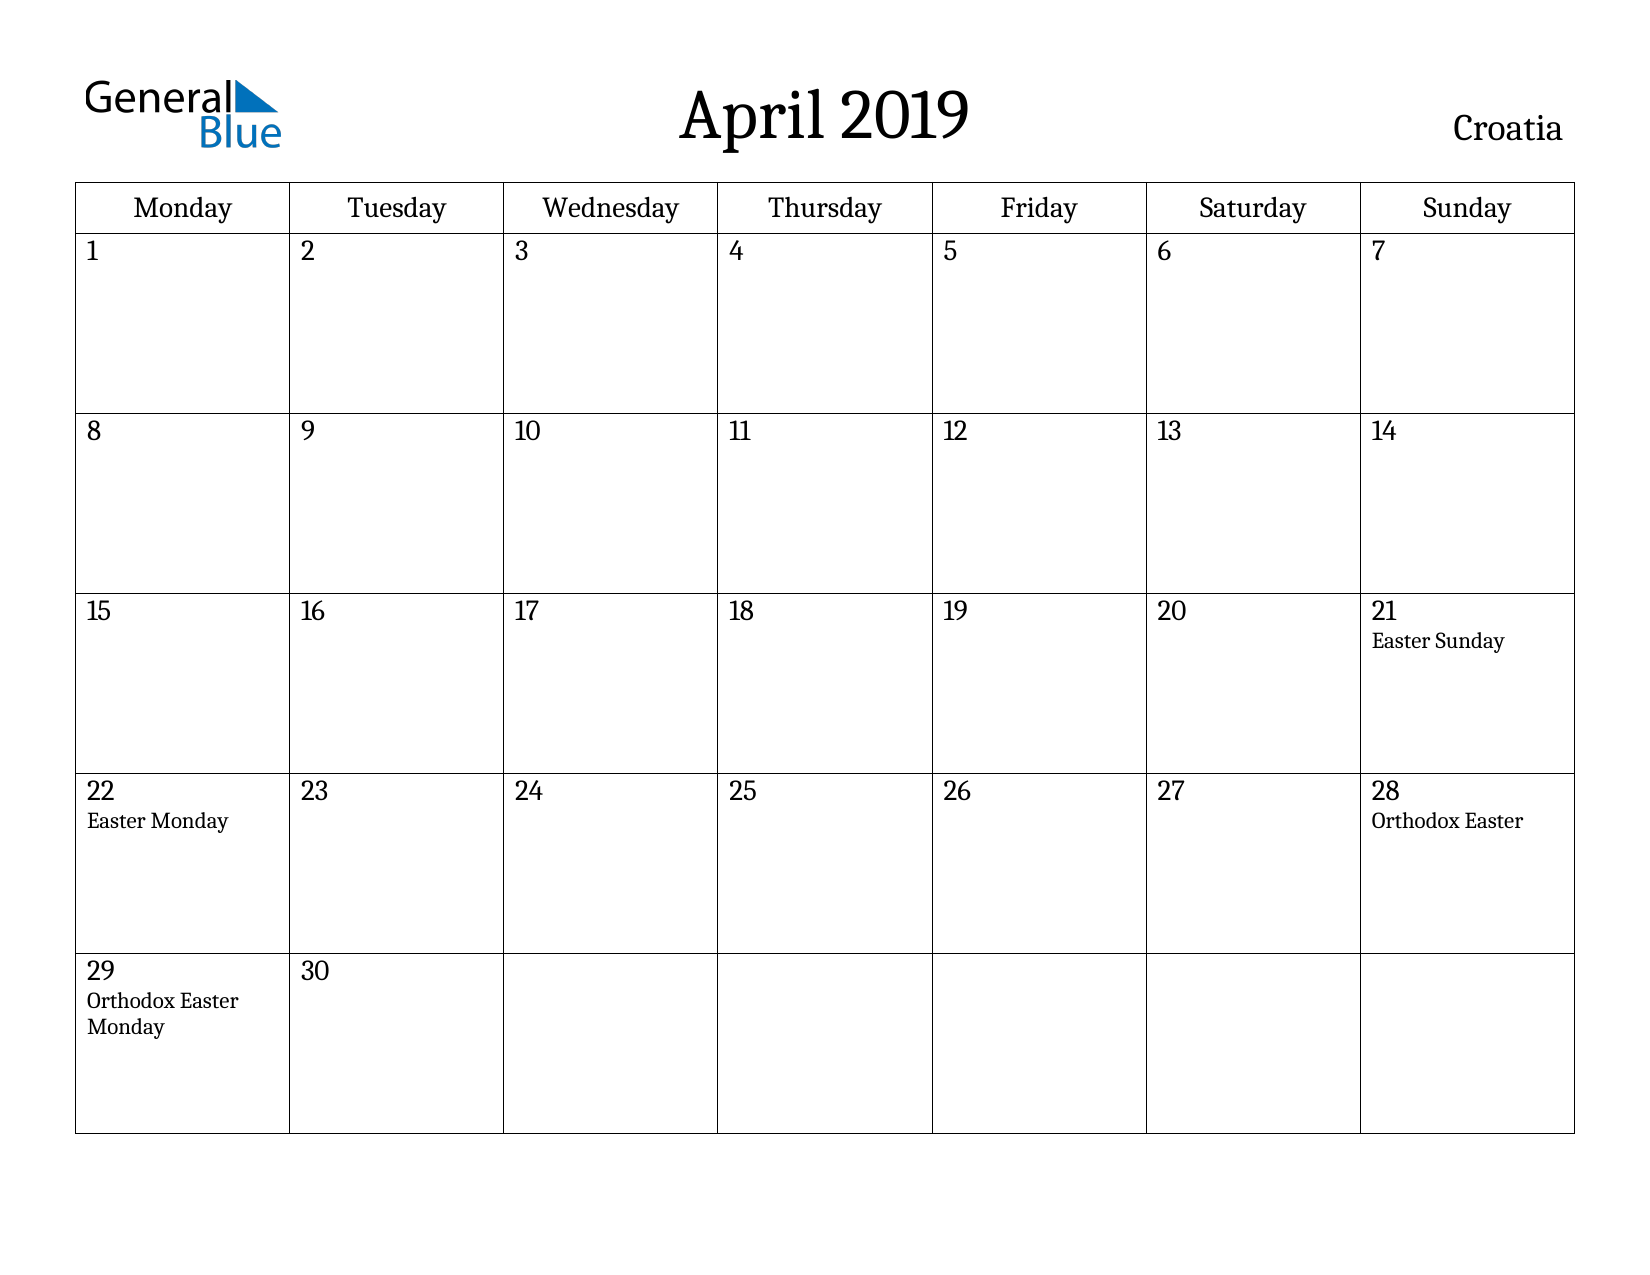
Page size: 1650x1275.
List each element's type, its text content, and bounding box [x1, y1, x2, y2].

table_cell [1361, 267, 1574, 413]
table_cell [76, 448, 289, 593]
table_cell 25 [718, 774, 932, 807]
table_cell 17 [504, 594, 717, 627]
table_cell [718, 988, 932, 1133]
table_cell 1 [76, 234, 289, 267]
table_cell 13 [1147, 414, 1360, 447]
table_cell 21 [1361, 594, 1574, 627]
table_cell 6 [1147, 234, 1360, 267]
table_cell [1147, 448, 1360, 593]
table_cell 20 [1147, 594, 1360, 627]
table_cell 18 [718, 594, 932, 627]
table_cell 27 [1147, 774, 1360, 807]
table_cell [718, 627, 932, 773]
picture [86, 80, 281, 148]
table_header Croatia [1146, 75, 1574, 182]
table_header April 2019 [504, 75, 1146, 182]
table_cell [933, 954, 1146, 987]
table_cell [504, 448, 717, 593]
table_cell [504, 988, 717, 1133]
table_cell [504, 808, 717, 953]
table_cell 28 [1361, 774, 1574, 807]
table_cell [290, 627, 503, 773]
table_cell 10 [504, 414, 717, 447]
table_cell Monday [76, 183, 289, 233]
table_cell Saturday [1147, 183, 1360, 233]
table_cell 14 [1361, 414, 1574, 447]
table_cell 23 [290, 774, 503, 807]
table_cell [933, 627, 1146, 773]
table_cell [1361, 448, 1574, 593]
table_cell [718, 448, 932, 593]
table_cell Thursday [718, 183, 932, 233]
table_cell 8 [76, 414, 289, 447]
table_cell 19 [933, 594, 1146, 627]
table_cell Tuesday [290, 183, 503, 233]
table_cell [933, 267, 1146, 413]
table_cell 26 [933, 774, 1146, 807]
table_cell [933, 988, 1146, 1133]
table_cell [290, 988, 503, 1133]
table_cell Easter Sunday [1361, 627, 1574, 773]
table_cell [76, 267, 289, 413]
table_cell 24 [504, 774, 717, 807]
table_cell 7 [1361, 234, 1574, 267]
table_header [76, 75, 503, 182]
table_cell Easter Monday [76, 808, 289, 953]
table_cell Sunday [1361, 183, 1574, 233]
table_cell [718, 808, 932, 953]
table_cell [1147, 954, 1360, 987]
table_cell 29 [76, 954, 289, 987]
table_cell 2 [290, 234, 503, 267]
table_cell 11 [718, 414, 932, 447]
table_cell [1147, 808, 1360, 953]
table_cell [1361, 988, 1574, 1133]
table_cell 12 [933, 414, 1146, 447]
table_cell Wednesday [504, 183, 717, 233]
table_cell 16 [290, 594, 503, 627]
table_cell [933, 448, 1146, 593]
table_cell [76, 627, 289, 773]
table_cell [718, 954, 932, 987]
table_cell [1147, 627, 1360, 773]
table_cell 30 [290, 954, 503, 987]
table_cell [1361, 954, 1574, 987]
table_cell [718, 267, 932, 413]
table_cell [504, 954, 717, 987]
table_cell 15 [76, 594, 289, 627]
table_cell Friday [933, 183, 1146, 233]
table_cell Orthodox Easter Monday [76, 988, 289, 1133]
table_cell [504, 627, 717, 773]
table_cell 3 [504, 234, 717, 267]
table_cell [1147, 988, 1360, 1133]
table_cell Orthodox Easter [1361, 808, 1574, 953]
table_cell [290, 267, 503, 413]
table_cell 4 [718, 234, 932, 267]
table_cell 5 [933, 234, 1146, 267]
table_cell [290, 448, 503, 593]
table_cell [504, 267, 717, 413]
table_cell [1147, 267, 1360, 413]
table_cell 22 [76, 774, 289, 807]
table_cell 9 [290, 414, 503, 447]
table_cell [933, 808, 1146, 953]
table_cell [290, 808, 503, 953]
